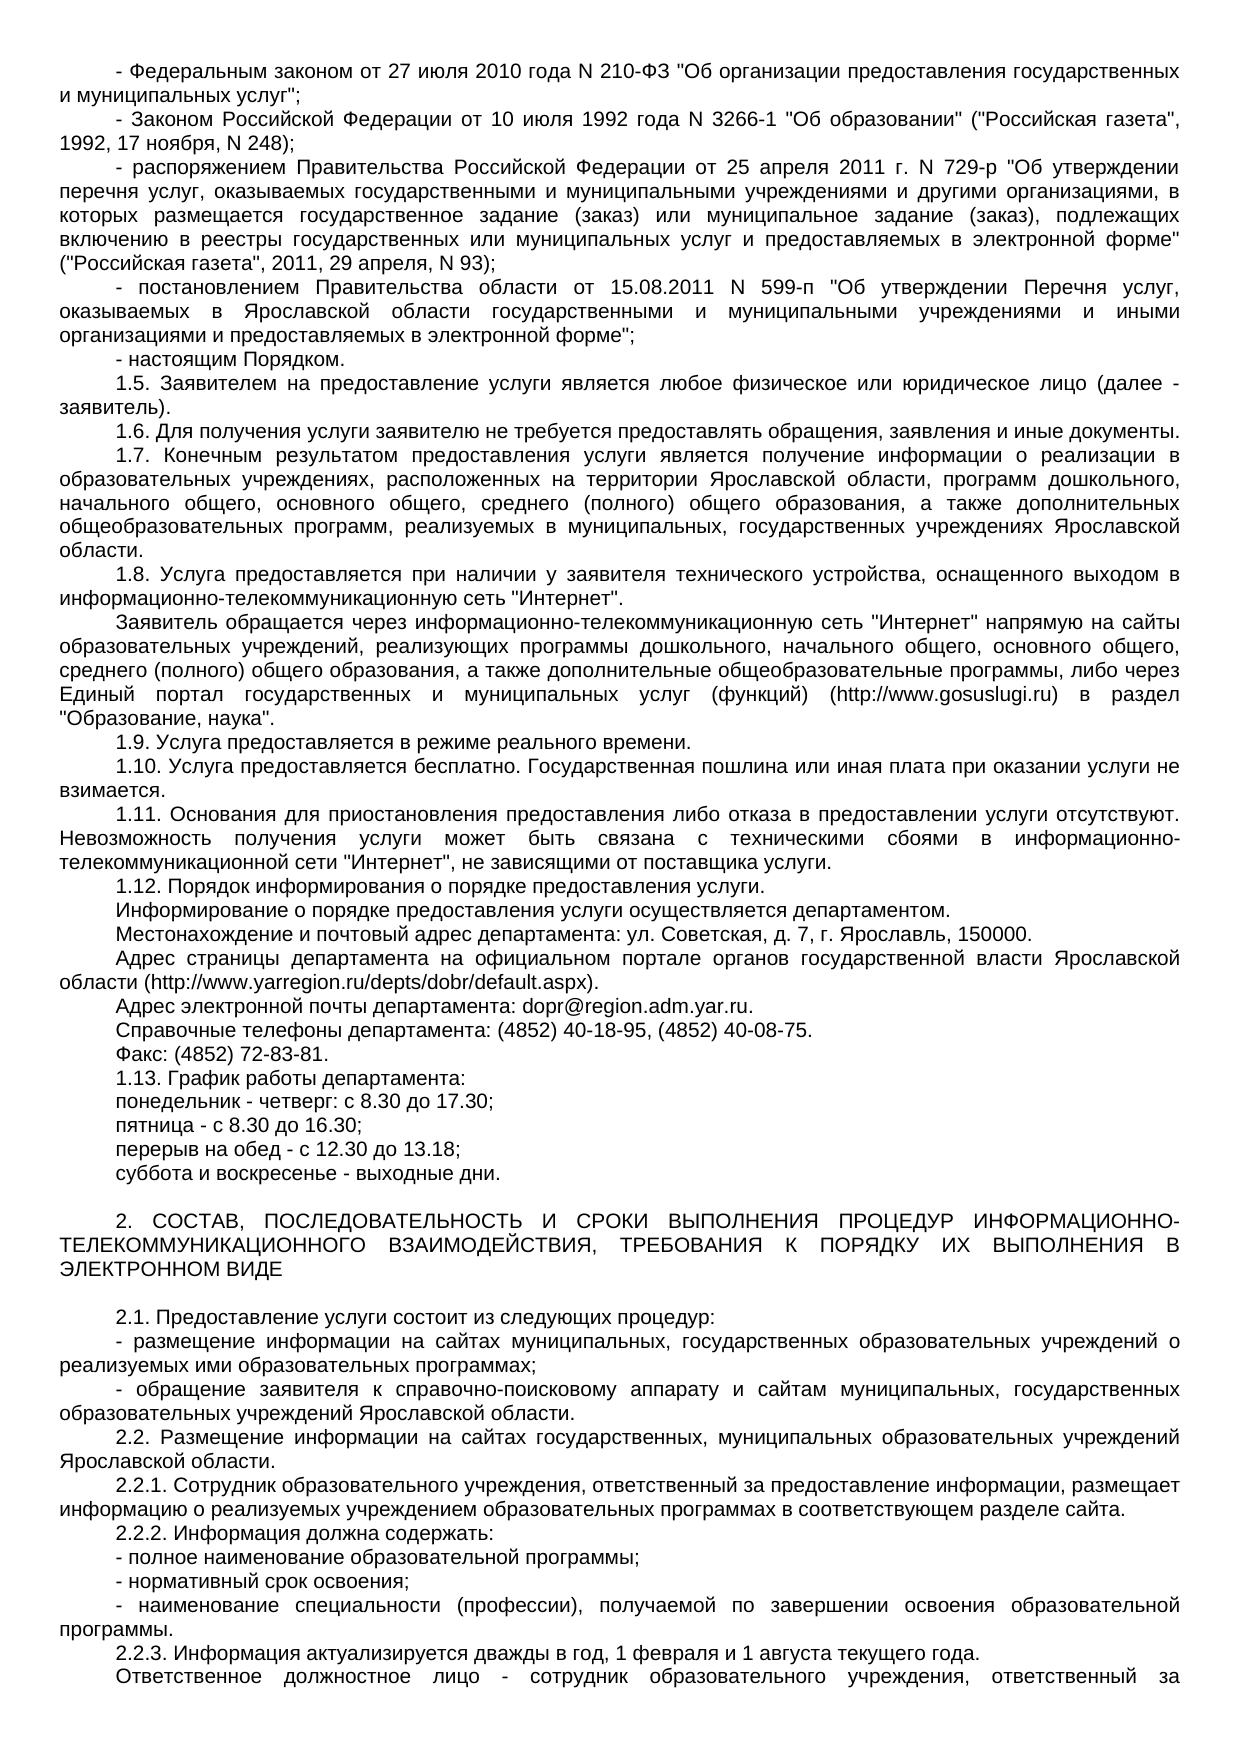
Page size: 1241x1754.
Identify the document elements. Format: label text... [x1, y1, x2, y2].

text 2.1. Предоставление услуги состоит из следующих процедур: [59, 1305, 1181, 1329]
text 1.6. Для получения услуги заявителю не требуется предоставлять обращения, заявления и иные документы. [59, 418, 1181, 442]
text Заявитель обращается через информационно-телекоммуникационную сеть "Интернет" напрямую на сайты образовательных учреждений, реализующих программы дошкольного, начального общего, основного общего, среднего (полного) общего образования, а также дополнительные общеобразовательные программы, либо через Единый портал государственных и муниципальных услуг (функций) (http://www.gosuslugi.ru) в раздел "Образование, наука". [59, 610, 1181, 730]
text перерыв на обед - с 12.30 до 13.18; [59, 1137, 1181, 1161]
text пятница - с 8.30 до 16.30; [59, 1113, 1181, 1137]
text - наименование специальности (профессии), получаемой по завершении освоения образовательной программы. [59, 1592, 1181, 1640]
text Адрес страницы департамента на официальном портале органов государственной власти Ярославской области (http://www.yarregion.ru/depts/dobr/default.aspx). [59, 946, 1181, 993]
text - размещение информации на сайтах муниципальных, государственных образовательных учреждений о реализуемых ими образовательных программах; [59, 1329, 1181, 1377]
text 1.7. Конечным результатом предоставления услуги является получение информации о реализации в образовательных учреждениях, расположенных на территории Ярославской области, программ дошкольного, начального общего, основного общего, среднего (полного) общего образования, а также дополнительных общеобразовательных программ, реализуемых в муниципальных, государственных учреждениях Ярославской области. [59, 442, 1181, 562]
text 2.2.3. Информация актуализируется дважды в год, 1 февраля и 1 августа текущего года. [59, 1640, 1181, 1664]
text 1.5. Заявителем на предоставление услуги является любое физическое или юридическое лицо (далее - заявитель). [59, 371, 1181, 418]
text - постановлением Правительства области от 15.08.2011 N 599-п "Об утверждении Перечня услуг, оказываемых в Ярославской области государственными и муниципальными учреждениями и иными организациями и предоставляемых в электронной форме"; [59, 275, 1181, 347]
text - Федеральным законом от 27 июля 2010 года N 210-ФЗ "Об организации предоставления государственных и муниципальных услуг"; [59, 59, 1181, 107]
text - распоряжением Правительства Российской Федерации от 25 апреля 2011 г. N 729-р "Об утверждении перечня услуг, оказываемых государственными и муниципальными учреждениями и другими организациями, в которых размещается государственное задание (заказ) или муниципальное задание (заказ), подлежащих включению в реестры государственных или муниципальных услуг и предоставляемых в электронной форме" ("Российская газета", 2011, 29 апреля, N 93); [59, 155, 1181, 275]
text Информирование о порядке предоставления услуги осуществляется департаментом. [59, 898, 1181, 922]
text - настоящим Порядком. [59, 347, 1181, 371]
text понедельник - четверг: с 8.30 до 17.30; [59, 1089, 1181, 1113]
text 2.2.1. Сотрудник образовательного учреждения, ответственный за предоставление информации, размещает информацию о реализуемых учреждением образовательных программах в соответствующем разделе сайта. [59, 1473, 1181, 1521]
text суббота и воскресенье - выходные дни. [59, 1161, 1181, 1185]
text 2.2.2. Информация должна содержать: [59, 1521, 1181, 1544]
text 1.12. Порядок информирования о порядке предоставления услуги. [59, 874, 1181, 898]
text 1.11. Основания для приостановления предоставления либо отказа в предоставлении услуги отсутствуют. Невозможность получения услуги может быть связана с техническими сбоями в информационно-телекоммуникационной сети "Интернет", не зависящими от поставщика услуги. [59, 802, 1181, 874]
text 2.2. Размещение информации на сайтах государственных, муниципальных образовательных учреждений Ярославской области. [59, 1425, 1181, 1473]
text Адрес электронной почты департамента: dopr@region.adm.yar.ru. [59, 993, 1181, 1017]
text - нормативный срок освоения; [59, 1568, 1181, 1592]
text 2. СОСТАВ, ПОСЛЕДОВАТЕЛЬНОСТЬ И СРОКИ ВЫПОЛНЕНИЯ ПРОЦЕДУР ИНФОРМАЦИОННО-ТЕЛЕКОММУНИКАЦИОННОГО ВЗАИМОДЕЙСТВИЯ, ТРЕБОВАНИЯ К ПОРЯДКУ ИХ ВЫПОЛНЕНИЯ В ЭЛЕКТРОННОМ ВИДЕ [59, 1209, 1181, 1281]
text - Законом Российской Федерации от 10 июля 1992 года N 3266-1 "Об образовании" ("Российская газета", 1992, 17 ноября, N 248); [59, 107, 1181, 155]
text 1.13. График работы департамента: [59, 1065, 1181, 1089]
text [59, 1664, 1181, 1688]
text 1.8. Услуга предоставляется при наличии у заявителя технического устройства, оснащенного выходом в информационно-телекоммуникационную сеть "Интернет". [59, 562, 1181, 610]
text Местонахождение и почтовый адрес департамента: ул. Советская, д. 7, г. Ярославль, 150000. [59, 922, 1181, 946]
text - обращение заявителя к справочно-поисковому аппарату и сайтам муниципальных, государственных образовательных учреждений Ярославской области. [59, 1377, 1181, 1425]
text Справочные телефоны департамента: (4852) 40-18-95, (4852) 40-08-75. [59, 1017, 1181, 1041]
text - полное наименование образовательной программы; [59, 1544, 1181, 1568]
text 1.9. Услуга предоставляется в режиме реального времени. [59, 730, 1181, 754]
text Факс: (4852) 72-83-81. [59, 1041, 1181, 1065]
text 1.10. Услуга предоставляется бесплатно. Государственная пошлина или иная плата при оказании услуги не взимается. [59, 754, 1181, 802]
